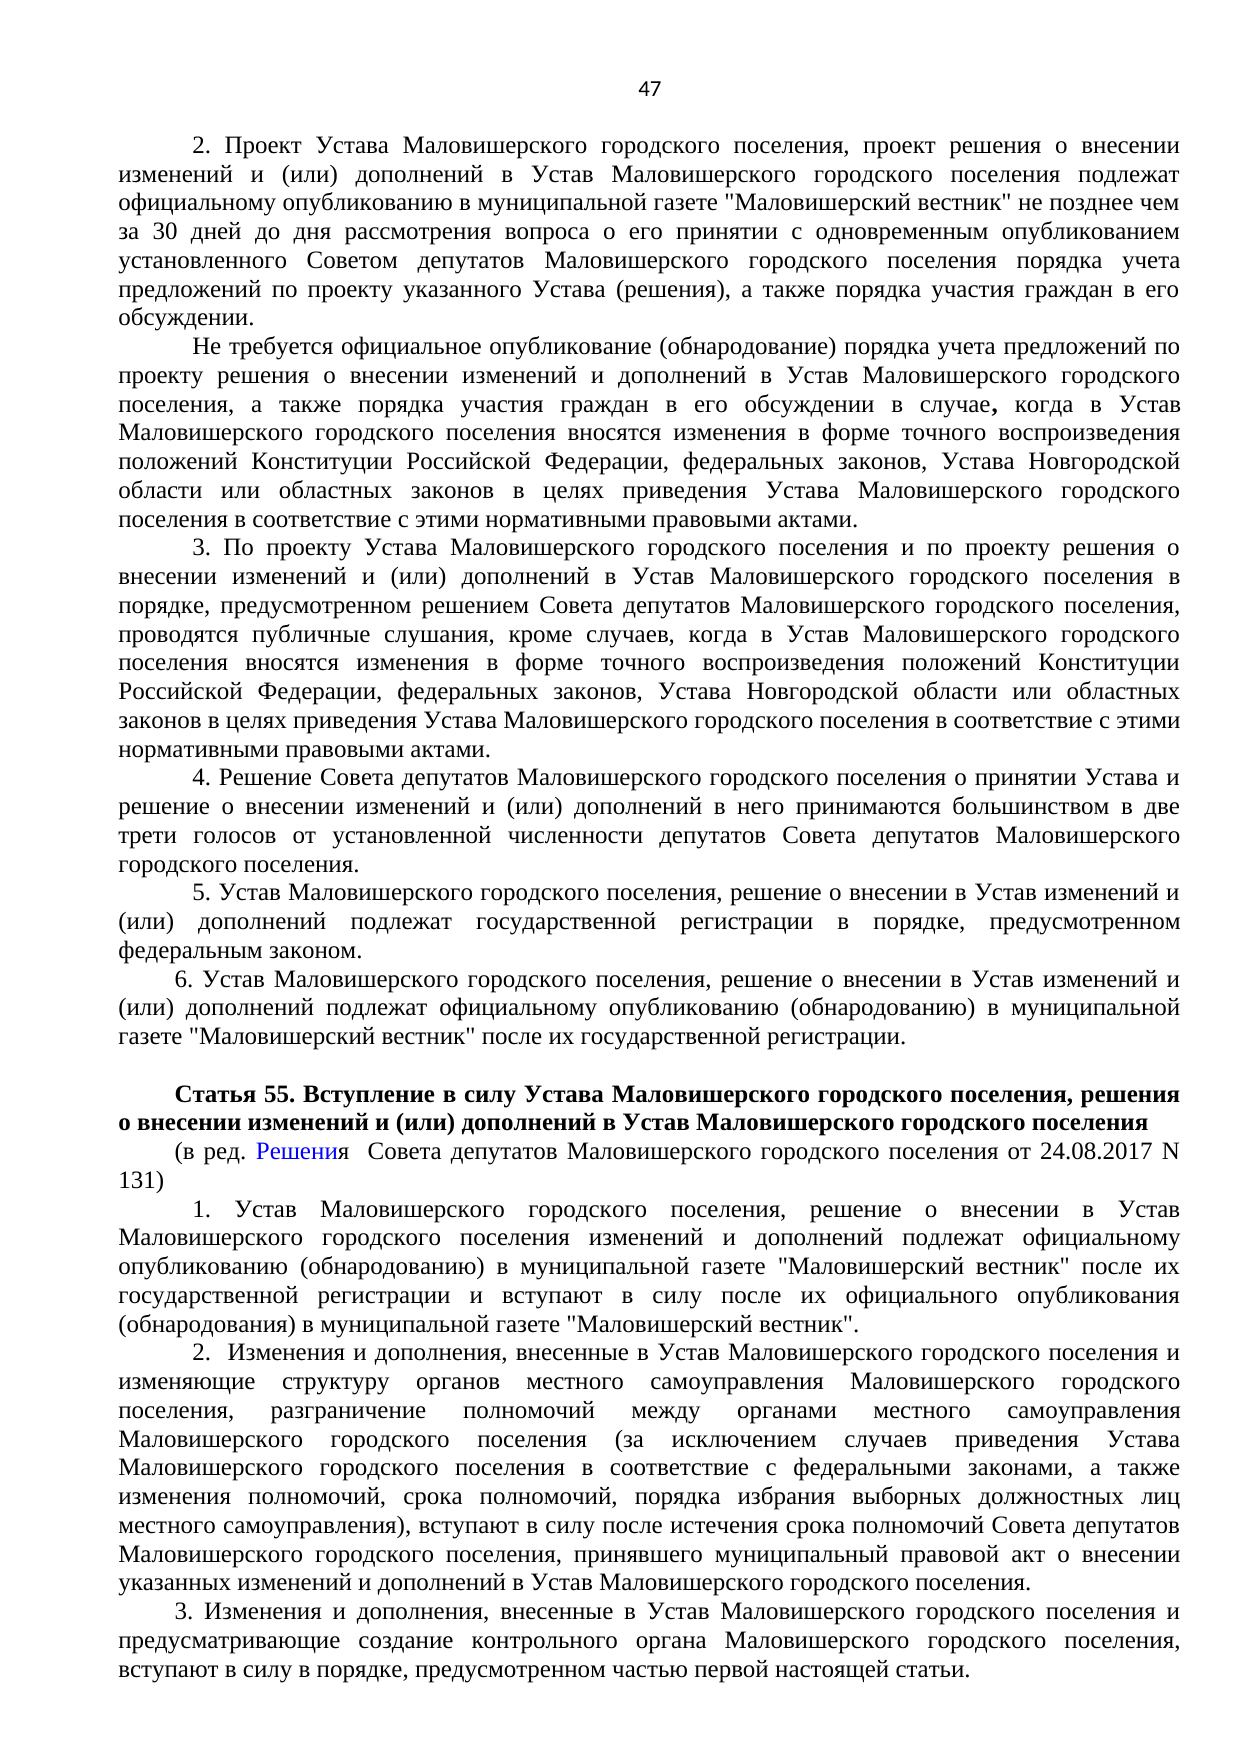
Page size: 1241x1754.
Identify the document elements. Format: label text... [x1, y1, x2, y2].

text 2. Проект Устава Маловишерского городского поселения, проект решения о внесении изменений и (или) дополнений в Устав Маловишерского городского поселения подлежат официальному опубликованию в муниципальной газете "Маловишерский вестник" не позднее чем за 30 дней до дня рассмотрения вопроса о его принятии с одновременным опубликованием установленного Советом депутатов Маловишерского городского поселения порядка учета предложений по проекту указанного Устава (решения), а также порядка участия граждан в его обсуждении. [118, 130, 1181, 331]
text 1. Устав Маловишерского городского поселения, решение о внесении в Устав Маловишерского городского поселения изменений и дополнений подлежат официальному опубликованию (обнародованию) в муниципальной газете "Маловишерский вестник" после их государственной регистрации и вступают в силу после их официального опубликования (обнародования) в муниципальной газете "Маловишерский вестник". [118, 1194, 1181, 1337]
text Статья 55. Вступление в силу Устава Маловишерского городского поселения, решения о внесении изменений и (или) дополнений в Устав Маловишерского городского поселения [118, 1079, 1181, 1136]
text 3. По проекту Устава Маловишерского городского поселения и по проекту решения о внесении изменений и (или) дополнений в Устав Маловишерского городского поселения в порядке, предусмотренном решением Совета депутатов Маловишерского городского поселения, проводятся публичные слушания, кроме случаев, когда в Устав Маловишерского городского поселения вносятся изменения в форме точного воспроизведения положений Конституции Российской Федерации, федеральных законов, Устава Новгородской области или областных законов в целях приведения Устава Маловишерского городского поселения в соответствие с этими нормативными правовыми актами. [118, 532, 1181, 762]
text 6. Устав Маловишерского городского поселения, решение о внесении в Устав изменений и (или) дополнений подлежат официальному опубликованию (обнародованию) в муниципальной газете "Маловишерский вестник" после их государственной регистрации. [118, 964, 1181, 1050]
text Не требуется официальное опубликование (обнародование) порядка учета предложений по проекту решения о внесении изменений и дополнений в Устав Маловишерского городского поселения, а также порядка участия граждан в его обсуждении в случае, когда в Устав Маловишерского городского поселения вносятся изменения в форме точного воспроизведения положений Конституции Российской Федерации, федеральных законов, Устава Новгородской области или областных законов в целях приведения Устава Маловишерского городского поселения в соответствие с этими нормативными правовыми актами. [118, 331, 1181, 532]
text 2. Изменения и дополнения, внесенные в Устав Маловишерского городского поселения и изменяющие структуру органов местного самоуправления Маловишерского городского поселения, разграничение полномочий между органами местного самоуправления Маловишерского городского поселения (за исключением случаев приведения Устава Маловишерского городского поселения в соответствие с федеральными законами, а также изменения полномочий, срока полномочий, порядка избрания выборных должностных лиц местного самоуправления), вступают в силу после истечения срока полномочий Совета депутатов Маловишерского городского поселения, принявшего муниципальный правовой акт о внесении указанных изменений и дополнений в Устав Маловишерского городского поселения. [118, 1337, 1181, 1596]
text 5. Устав Маловишерского городского поселения, решение о внесении в Устав изменений и (или) дополнений подлежат государственной регистрации в порядке, предусмотренном федеральным законом. [118, 877, 1181, 964]
text (в ред. Решения Совета депутатов Маловишерского городского поселения от 24.08.2017 N 131) [118, 1136, 1181, 1194]
text 4. Решение Совета депутатов Маловишерского городского поселения о принятии Устава и решение о внесении изменений и (или) дополнений в него принимаются большинством в две трети голосов от установленной численности депутатов Совета депутатов Маловишерского городского поселения. [118, 762, 1181, 877]
text 3. Изменения и дополнения, внесенные в Устав Маловишерского городского поселения и предусматривающие создание контрольного органа Маловишерского городского поселения, вступают в силу в порядке, предусмотренном частью первой настоящей статьи. [118, 1596, 1181, 1682]
